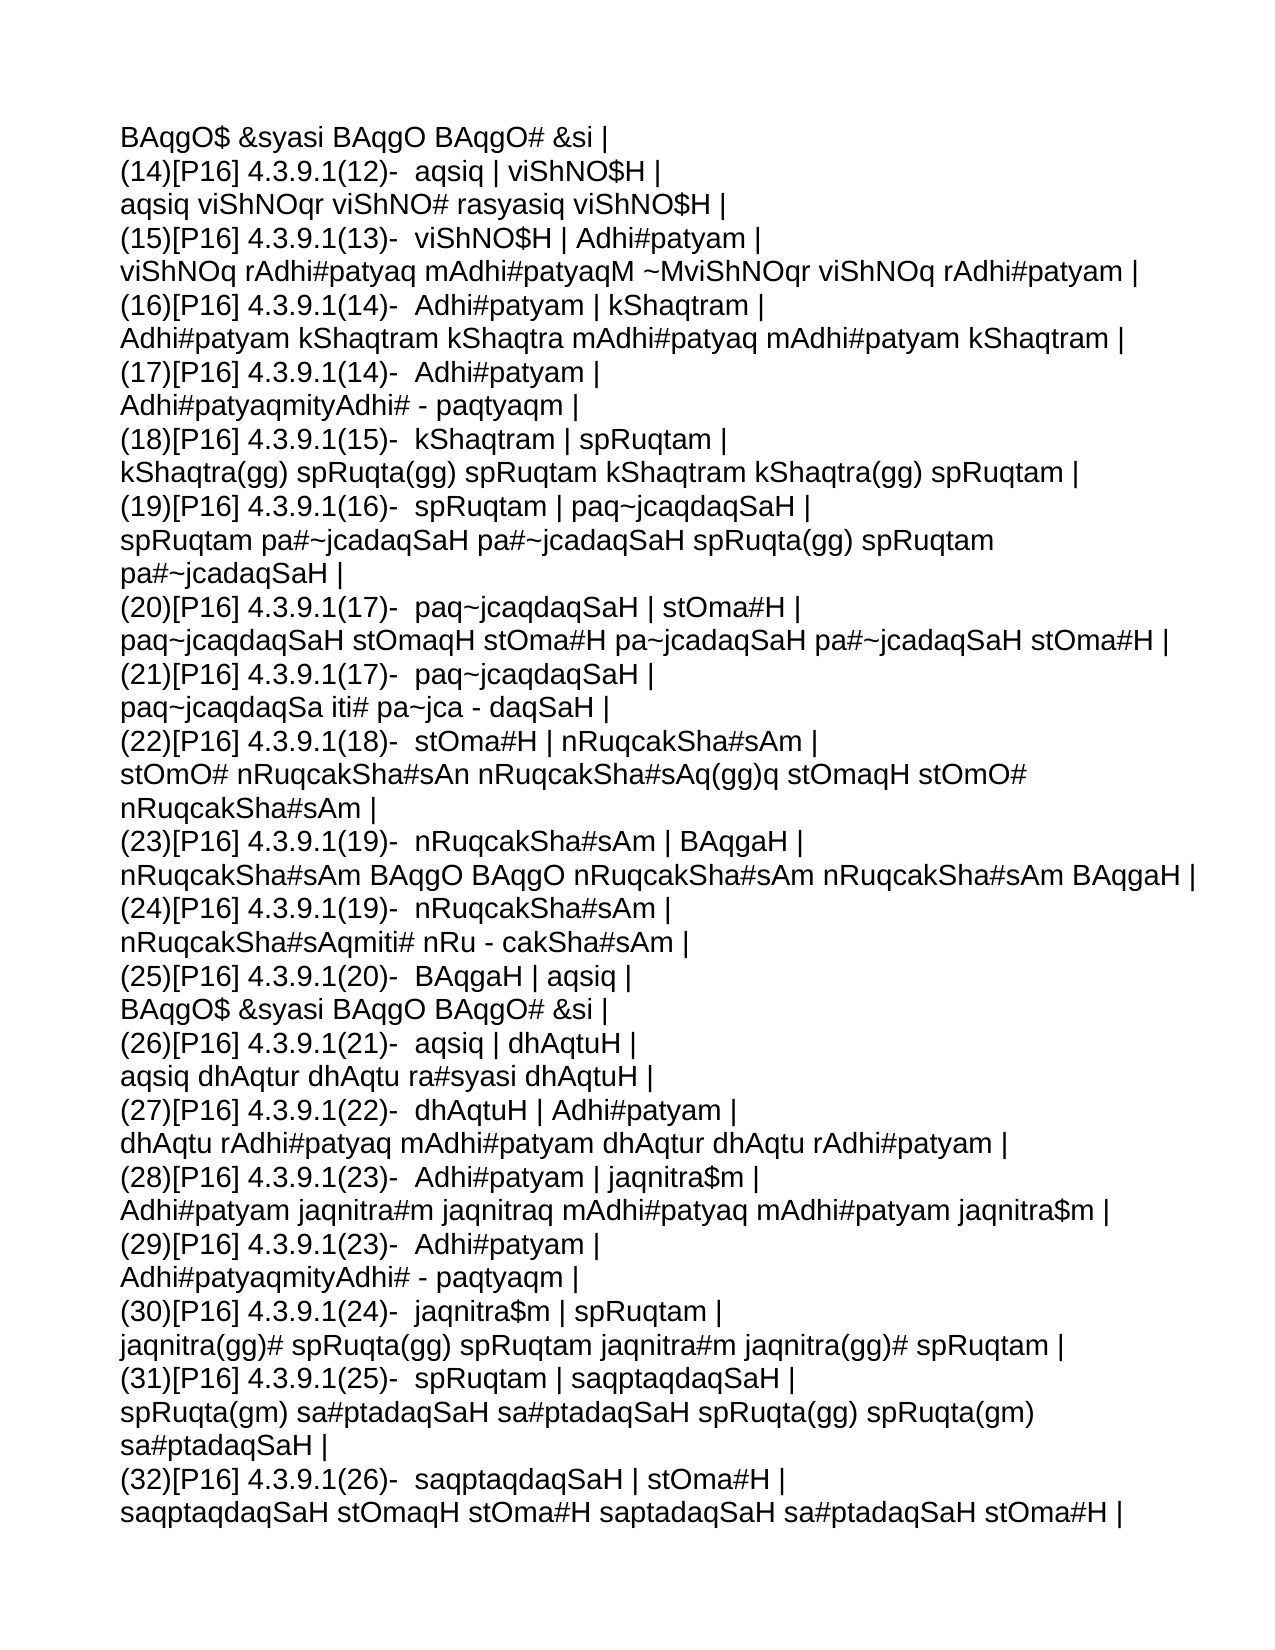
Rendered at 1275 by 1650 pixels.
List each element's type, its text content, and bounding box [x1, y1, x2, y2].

text (24)[P16] 4.3.9.1(19)- nRuqcakSha#sAm | [120, 891, 1200, 925]
text (17)[P16] 4.3.9.1(14)- Adhi#patyam | [120, 355, 1200, 388]
text aqsiq dhAqtur dhAqtu ra#syasi dhAqtuH | [120, 1059, 1200, 1093]
text spRuqtam pa#~jcadaqSaH pa#~jcadaqSaH spRuqta(gg) spRuqtam pa#~jcadaqSaH | [120, 522, 1200, 589]
text (27)[P16] 4.3.9.1(22)- dhAqtuH | Adhi#patyam | [120, 1093, 1200, 1126]
text BAqgO$ &syasi BAqgO BAqgO# &si | [120, 120, 1200, 153]
text kShaqtra(gg) spRuqta(gg) spRuqtam kShaqtram kShaqtra(gg) spRuqtam | [120, 455, 1200, 489]
text (19)[P16] 4.3.9.1(16)- spRuqtam | paq~jcaqdaqSaH | [120, 489, 1200, 522]
text dhAqtu rAdhi#patyaq mAdhi#patyam dhAqtur dhAqtu rAdhi#patyam | [120, 1126, 1200, 1160]
text (22)[P16] 4.3.9.1(18)- stOma#H | nRuqcakSha#sAm | [120, 724, 1200, 757]
text (31)[P16] 4.3.9.1(25)- spRuqtam | saqptaqdaqSaH | [120, 1361, 1200, 1394]
text spRuqta(gm) sa#ptadaqSaH sa#ptadaqSaH spRuqta(gg) spRuqta(gm) sa#ptadaqSaH | [120, 1394, 1200, 1462]
text (15)[P16] 4.3.9.1(13)- viShNO$H | Adhi#patyam | [120, 221, 1200, 254]
text (28)[P16] 4.3.9.1(23)- Adhi#patyam | jaqnitra$m | [120, 1160, 1200, 1193]
text (23)[P16] 4.3.9.1(19)- nRuqcakSha#sAm | BAqgaH | [120, 824, 1200, 858]
text stOmO# nRuqcakSha#sAn nRuqcakSha#sAq(gg)q stOmaqH stOmO# nRuqcakSha#sAm | [120, 757, 1200, 824]
text Adhi#patyam kShaqtram kShaqtra mAdhi#patyaq mAdhi#patyam kShaqtram | [120, 321, 1200, 355]
text (25)[P16] 4.3.9.1(20)- BAqgaH | aqsiq | [120, 958, 1200, 992]
text (29)[P16] 4.3.9.1(23)- Adhi#patyam | [120, 1227, 1200, 1260]
text (16)[P16] 4.3.9.1(14)- Adhi#patyam | kShaqtram | [120, 288, 1200, 321]
text saqptaqdaqSaH stOmaqH stOma#H saptadaqSaH sa#ptadaqSaH stOma#H | [120, 1495, 1200, 1529]
text (21)[P16] 4.3.9.1(17)- paq~jcaqdaqSaH | [120, 657, 1200, 690]
text paq~jcaqdaqSa iti# pa~jca - daqSaH | [120, 690, 1200, 724]
text Adhi#patyaqmityAdhi# - paqtyaqm | [120, 1260, 1200, 1294]
text viShNOq rAdhi#patyaq mAdhi#patyaqM ~MviShNOqr viShNOq rAdhi#patyam | [120, 254, 1200, 288]
text (20)[P16] 4.3.9.1(17)- paq~jcaqdaqSaH | stOma#H | [120, 589, 1200, 623]
text (18)[P16] 4.3.9.1(15)- kShaqtram | spRuqtam | [120, 422, 1200, 455]
text Adhi#patyam jaqnitra#m jaqnitraq mAdhi#patyaq mAdhi#patyam jaqnitra$m | [120, 1193, 1200, 1227]
text nRuqcakSha#sAm BAqgO BAqgO nRuqcakSha#sAm nRuqcakSha#sAm BAqgaH | [120, 858, 1200, 891]
text (26)[P16] 4.3.9.1(21)- aqsiq | dhAqtuH | [120, 1026, 1200, 1059]
text jaqnitra(gg)# spRuqta(gg) spRuqtam jaqnitra#m jaqnitra(gg)# spRuqtam | [120, 1327, 1200, 1361]
text Adhi#patyaqmityAdhi# - paqtyaqm | [120, 388, 1200, 422]
text BAqgO$ &syasi BAqgO BAqgO# &si | [120, 992, 1200, 1026]
text (32)[P16] 4.3.9.1(26)- saqptaqdaqSaH | stOma#H | [120, 1462, 1200, 1495]
text (30)[P16] 4.3.9.1(24)- jaqnitra$m | spRuqtam | [120, 1294, 1200, 1327]
text (14)[P16] 4.3.9.1(12)- aqsiq | viShNO$H | [120, 153, 1200, 187]
text aqsiq viShNOqr viShNO# rasyasiq viShNO$H | [120, 187, 1200, 221]
text paq~jcaqdaqSaH stOmaqH stOma#H pa~jcadaqSaH pa#~jcadaqSaH stOma#H | [120, 623, 1200, 657]
text nRuqcakSha#sAqmiti# nRu - cakSha#sAm | [120, 925, 1200, 958]
